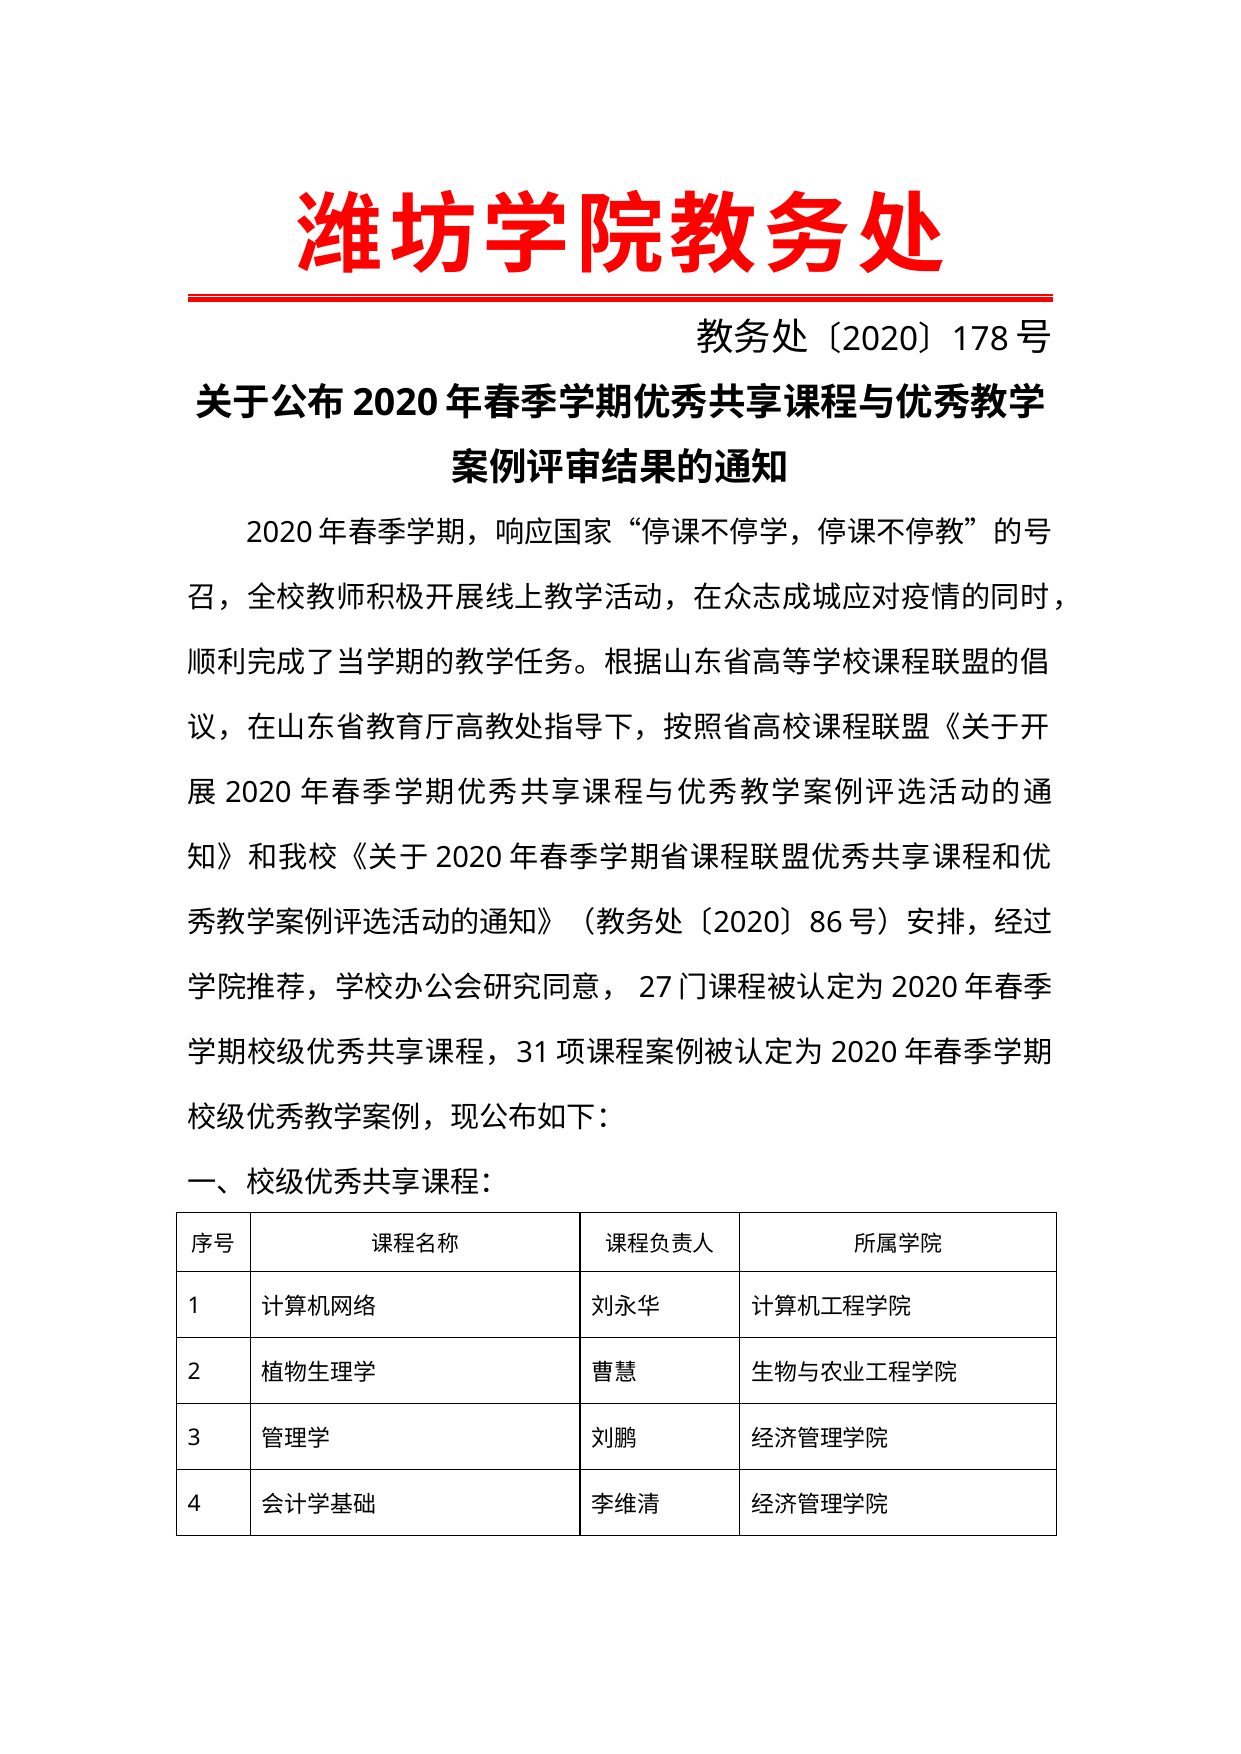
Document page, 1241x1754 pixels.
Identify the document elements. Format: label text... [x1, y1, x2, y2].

table_header 所属学院 [740, 1213, 1056, 1271]
table_cell 生物与农业工程学院 [740, 1338, 1056, 1403]
table_cell 李维清 [581, 1470, 739, 1535]
text 一、校级优秀共享课程： [187, 1147, 1053, 1212]
table_cell 曹慧 [581, 1338, 739, 1403]
table_cell 3 [177, 1404, 250, 1469]
table_cell 2 [177, 1338, 250, 1403]
table_cell 刘鹏 [581, 1404, 739, 1469]
table_header 课程名称 [251, 1213, 579, 1271]
text 2020年春季学期，响应国家“停课不停学，停课不停教”的号召，全校教师积极开展线上教学活动，在众志成城应对疫情的同时，顺利完成了当学期的教学任务。根据山东省高等学校课程联盟的倡议，在山东省教育厅高教处指导下，按照省高校课程联盟《关于开展2020年春季学期优秀共享课程与优秀教学案例评选活动的通知》和我校《关于2020年春季学期省课程联盟优秀共享课程和优秀教学案例评选活动的通知》（教务处〔2020〕86号）安排，经过学院推荐，学校办公会研究同意， 27门课程被认定为2020年春季学期校级优秀共享课程，31项课程案例被认定为2020年春季学期校级优秀教学案例，现公布如下： [187, 497, 1053, 1147]
table_header 课程负责人 [581, 1213, 739, 1271]
table_cell 1 [177, 1272, 250, 1337]
text 潍坊学院教务处 [187, 162, 1053, 302]
table_cell 刘永华 [581, 1272, 739, 1337]
table_cell 经济管理学院 [740, 1470, 1056, 1535]
table_header 序号 [177, 1213, 250, 1271]
text 教务处〔2020〕178号 [187, 302, 1053, 367]
table_cell 计算机网络 [251, 1272, 579, 1337]
table_cell 经济管理学院 [740, 1404, 1056, 1469]
text 关于公布2020年春季学期优秀共享课程与优秀教学案例评审结果的通知 [187, 367, 1053, 497]
table_cell 4 [177, 1470, 250, 1535]
table_cell 计算机工程学院 [740, 1272, 1056, 1337]
table_cell 会计学基础 [251, 1470, 579, 1535]
table_cell 植物生理学 [251, 1338, 579, 1403]
table_cell 管理学 [251, 1404, 579, 1469]
